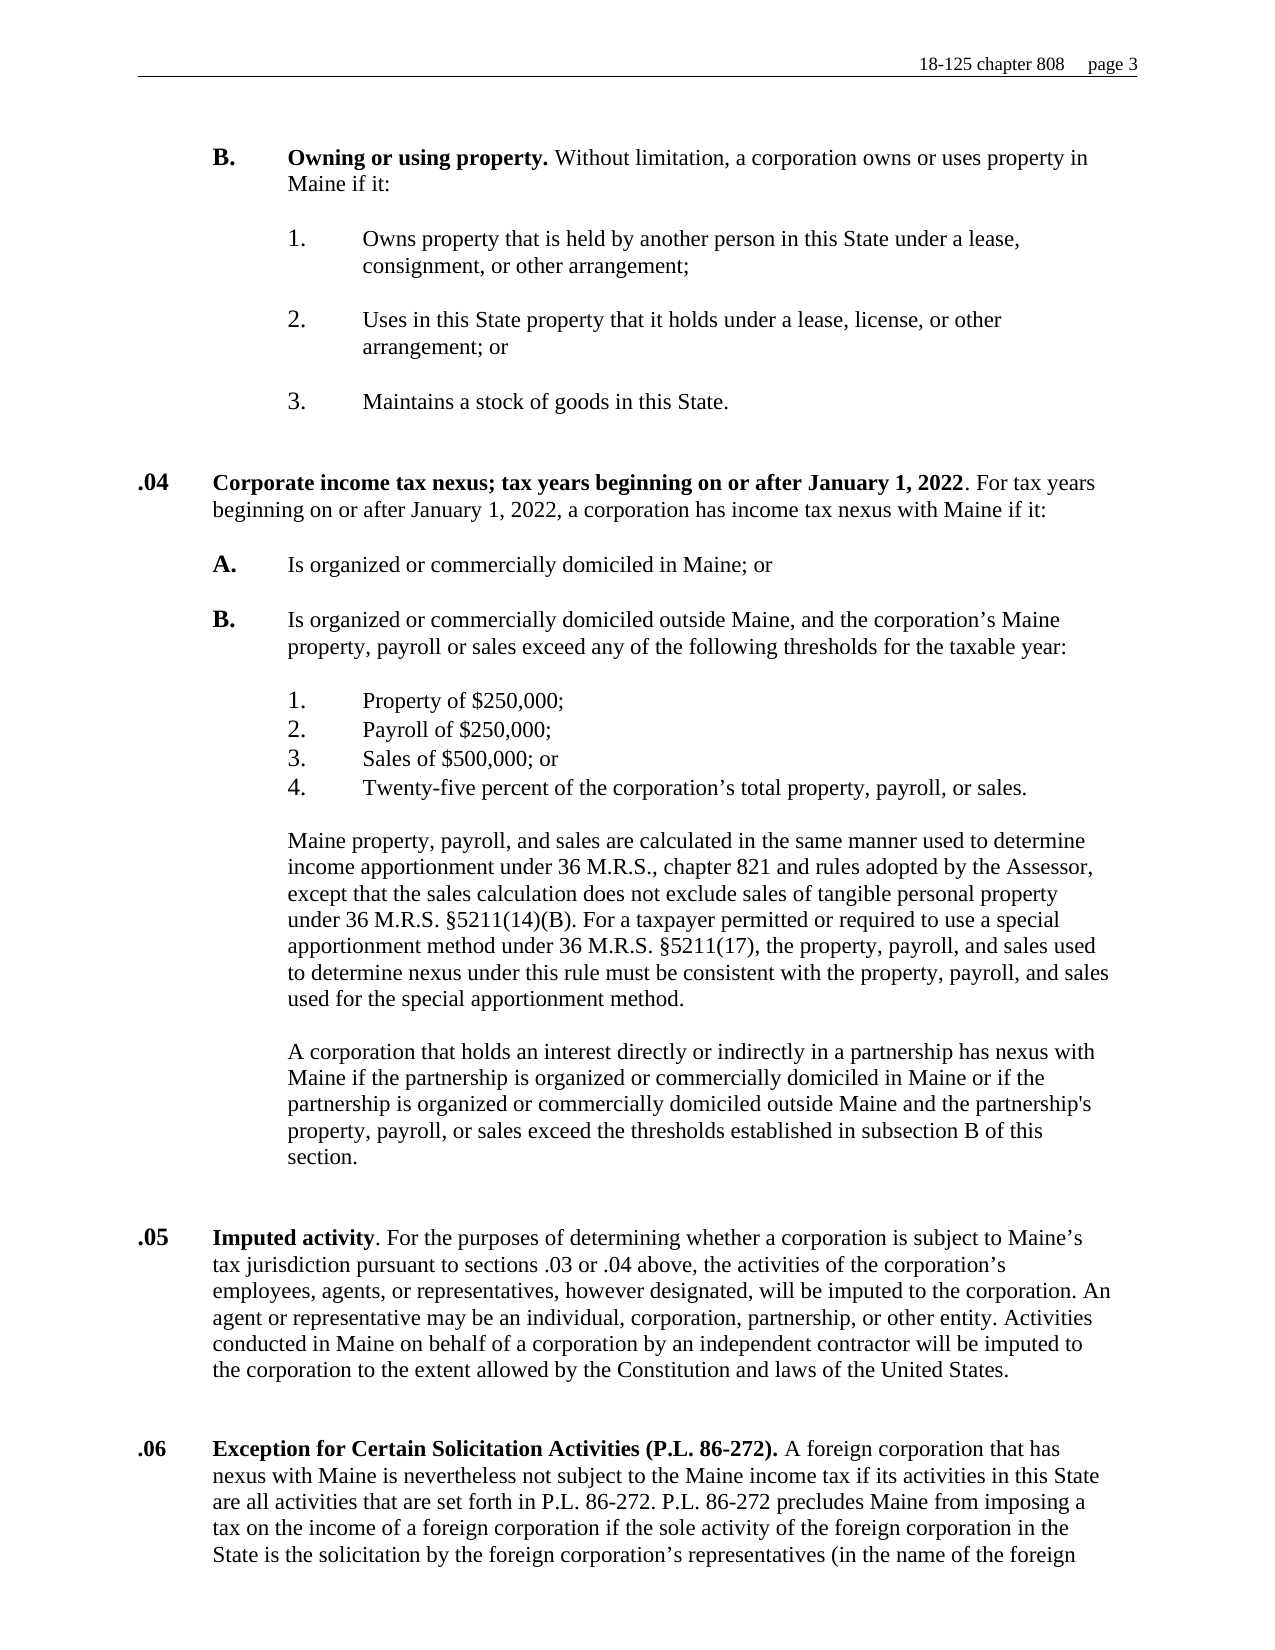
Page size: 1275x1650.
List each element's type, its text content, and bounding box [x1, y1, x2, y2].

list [137, 1435, 1112, 1567]
list Is organized or commercially domiciled outside Maine, and the corporation’s Maine property, payroll or sales exceed any of the following thresholds for the taxable year: [212, 604, 1112, 686]
list Imputed activity. For the purposes of determining whether a corporation is subject to Maine’s tax jurisdiction pursuant to sections .03 or .04 above, the activities of the corporation’s employees, agents, or representatives, however designated, will be imputed to the corporation. An agent or representative may be an individual, corporation, partnership, or other entity. Activities conducted in Maine on behalf of a corporation by an independent contractor will be imputed to the corporation to the extent allowed by the Constitution and laws of the United States. [137, 1222, 1112, 1383]
list Is organized or commercially domiciled in Maine; or [212, 549, 1112, 578]
list A corporation that holds an interest directly or indirectly in a partnership has nexus with Maine if the partnership is organized or commercially domiciled in Maine or if the partnership is organized or commercially domiciled outside Maine and the partnership's property, payroll, or sales exceed the thresholds established in subsection B of this section. [287, 1038, 1112, 1169]
list Twenty-five percent of the corporation’s total property, payroll, or sales. [137, 772, 1112, 801]
list Property of $250,000; [137, 686, 1112, 714]
list Maine property, payroll, and sales are calculated in the same manner used to determine income apportionment under 36 M.R.S., chapter 821 and rules adopted by the Assessor, except that the sales calculation does not exclude sales of tangible personal property under 36 M.R.S. §5211(14)(B). For a taxpayer permitted or required to use a special apportionment method under 36 M.R.S. §5211(17), the property, payroll, and sales used to determine nexus under this rule must be consistent with the property, payroll, and sales used for the special apportionment method. [287, 827, 1112, 1011]
list Sales of $500,000; or [137, 743, 1112, 772]
list Corporate income tax nexus; tax years beginning on or after January 1, 2022. For tax years beginning on or after January 1, 2022, a corporation has income tax nexus with Maine if it: [137, 467, 1112, 523]
list Payroll of $250,000; [137, 714, 1112, 743]
list Maintains a stock of goods in this State. [287, 386, 1112, 415]
list Uses in this State property that it holds under a lease, license, or other arrangement; or [287, 304, 1112, 360]
list Owning or using property. Without limitation, a corporation owns or uses property in Maine if it: [212, 142, 1112, 197]
list Owns property that is held by another person in this State under a lease, consignment, or other arrangement; [287, 223, 1112, 278]
